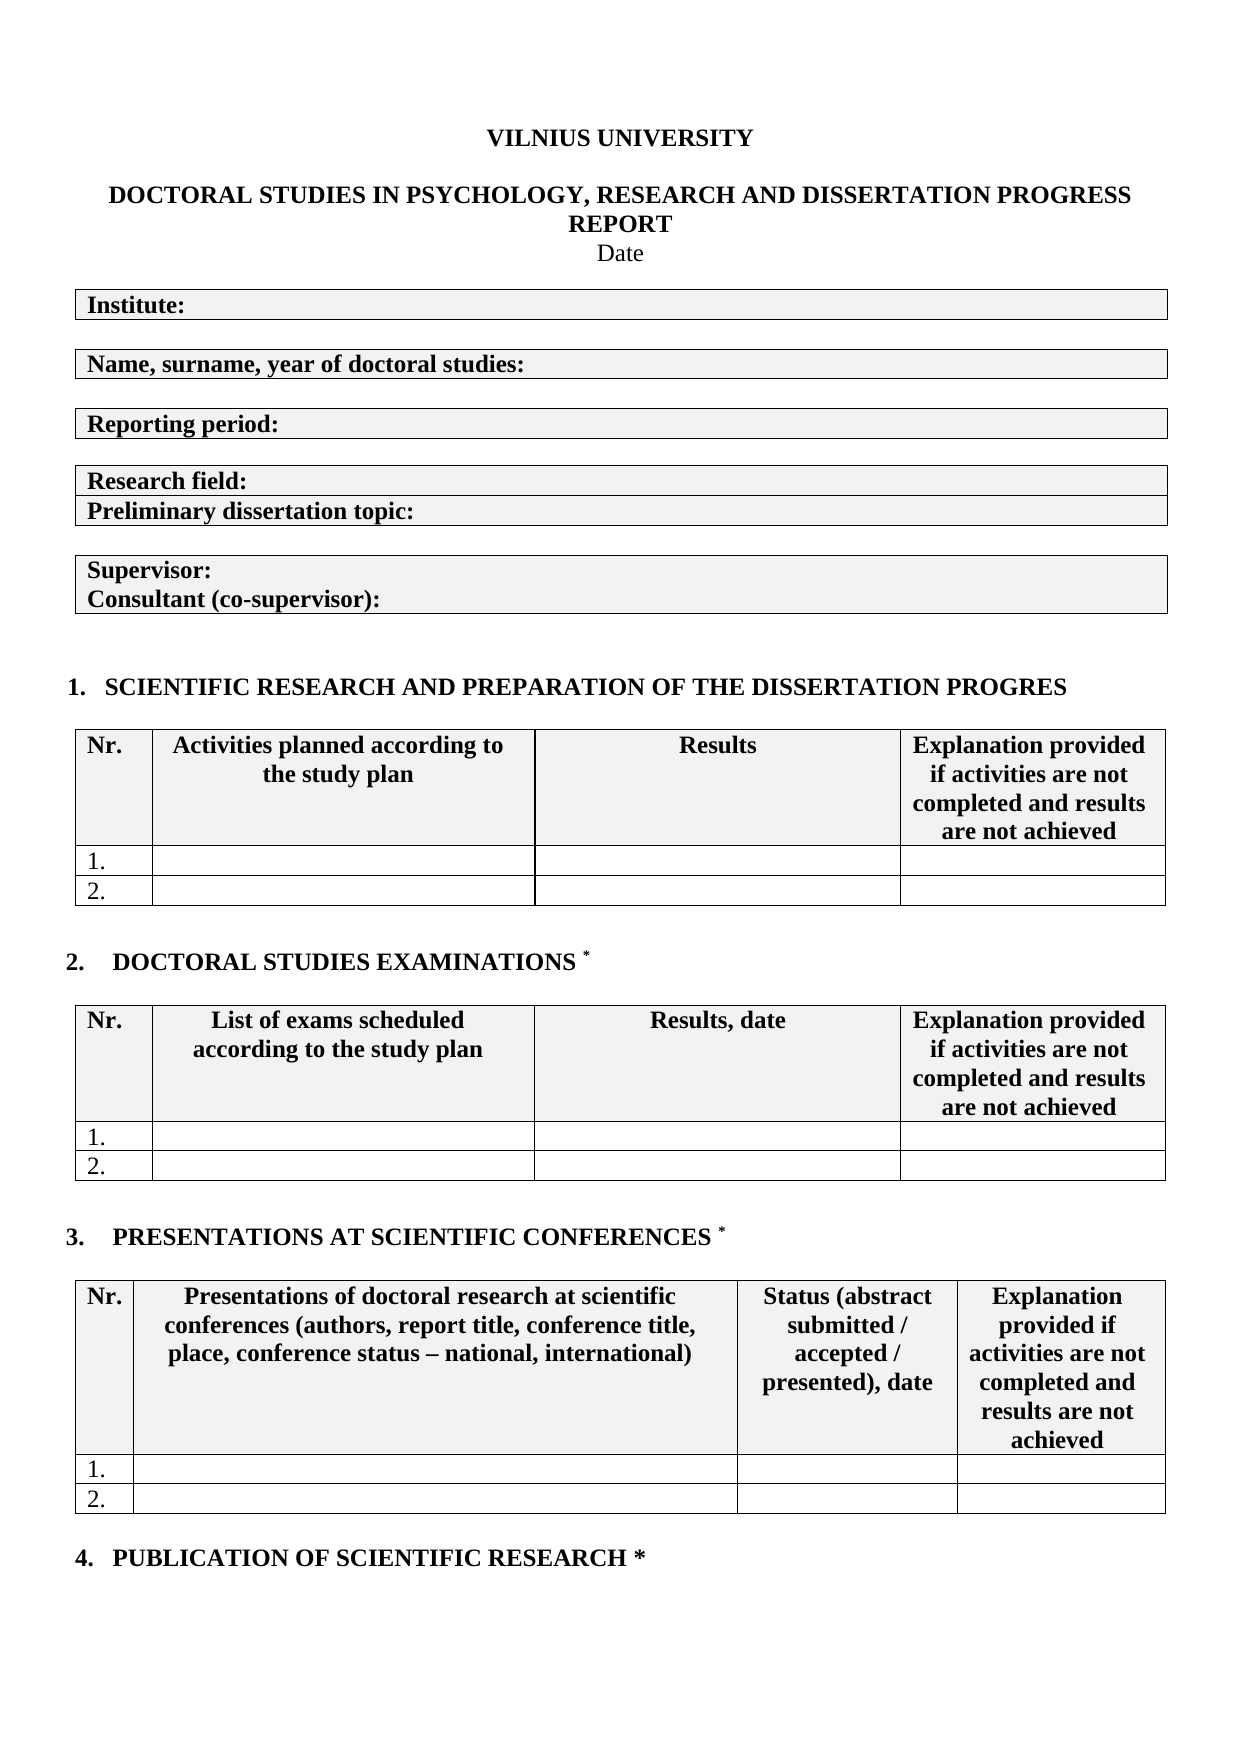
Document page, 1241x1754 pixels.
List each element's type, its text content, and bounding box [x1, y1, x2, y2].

text Date [75, 238, 1165, 267]
table_cell [901, 876, 1165, 905]
text VILNIUS UNIVERSITY [75, 123, 1165, 152]
table_cell [958, 1484, 1165, 1513]
table_cell [738, 1455, 957, 1483]
table_cell [536, 846, 900, 875]
table_cell [134, 1484, 737, 1513]
table_cell 1. [76, 846, 152, 875]
table_header Activities planned according to the study plan [153, 730, 534, 845]
table_header Name, surname, year of doctoral studies: [76, 350, 1167, 378]
list SCIENTIFIC RESEARCH AND PREPARATION OF THE DISSERTATION PROGRES [67, 672, 1118, 700]
table_cell [153, 1151, 534, 1180]
table_header Institute: [76, 290, 1167, 319]
table_cell 1. [76, 1122, 152, 1150]
table_cell 2. [76, 1151, 152, 1180]
table_header Reporting period: [76, 409, 1167, 438]
table_header Nr. [76, 1006, 152, 1121]
table_cell [153, 876, 534, 905]
table_cell [738, 1484, 957, 1513]
table_cell [901, 1122, 1165, 1150]
table_header Nr. [76, 1281, 133, 1453]
table_cell [535, 1151, 900, 1180]
table_header Nr. [76, 730, 152, 845]
table_header Research field: [76, 466, 1167, 495]
table_cell [901, 1151, 1165, 1180]
table_header Supervisor: Consultant (co-supervisor): [76, 556, 1167, 613]
table_cell 2. [76, 876, 152, 905]
table_cell 1. [76, 1455, 133, 1483]
list PUBLICATION OF SCIENTIFIC RESEARCH * [75, 1543, 1165, 1572]
table_cell Preliminary dissertation topic: [76, 496, 1167, 525]
table_cell [535, 1122, 900, 1150]
table_cell [901, 846, 1165, 875]
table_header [958, 1281, 1165, 1453]
table_header Status (abstract submitted / accepted / presented), date [738, 1281, 957, 1453]
table_header Results [536, 730, 900, 845]
table_cell [153, 1122, 534, 1150]
table_cell 2. [76, 1484, 133, 1513]
table_cell [134, 1455, 737, 1483]
table_header Results, date [535, 1006, 900, 1121]
table_cell [958, 1455, 1165, 1483]
list DOCTORAL STUDIES EXAMINATIONS * [66, 947, 1150, 976]
table_header Presentations of doctoral research at scientific conferences (authors, report title, conference title, place, conference status – national, international) [134, 1281, 737, 1453]
table_cell [536, 876, 900, 905]
table_header Explanation provided if activities are not completed and results are not achieved [901, 730, 1165, 845]
list PRESENTATIONS AT SCIENTIFIC CONFERENCES * [66, 1222, 1150, 1251]
text DOCTORAL STUDIES IN PSYCHOLOGY, RESEARCH AND DISSERTATION PROGRESS REPORT [75, 181, 1165, 238]
table_header List of exams scheduled according to the study plan [153, 1006, 534, 1121]
table_header Explanation provided if activities are not completed and results are not achieved [901, 1006, 1165, 1121]
table_cell [153, 846, 534, 875]
